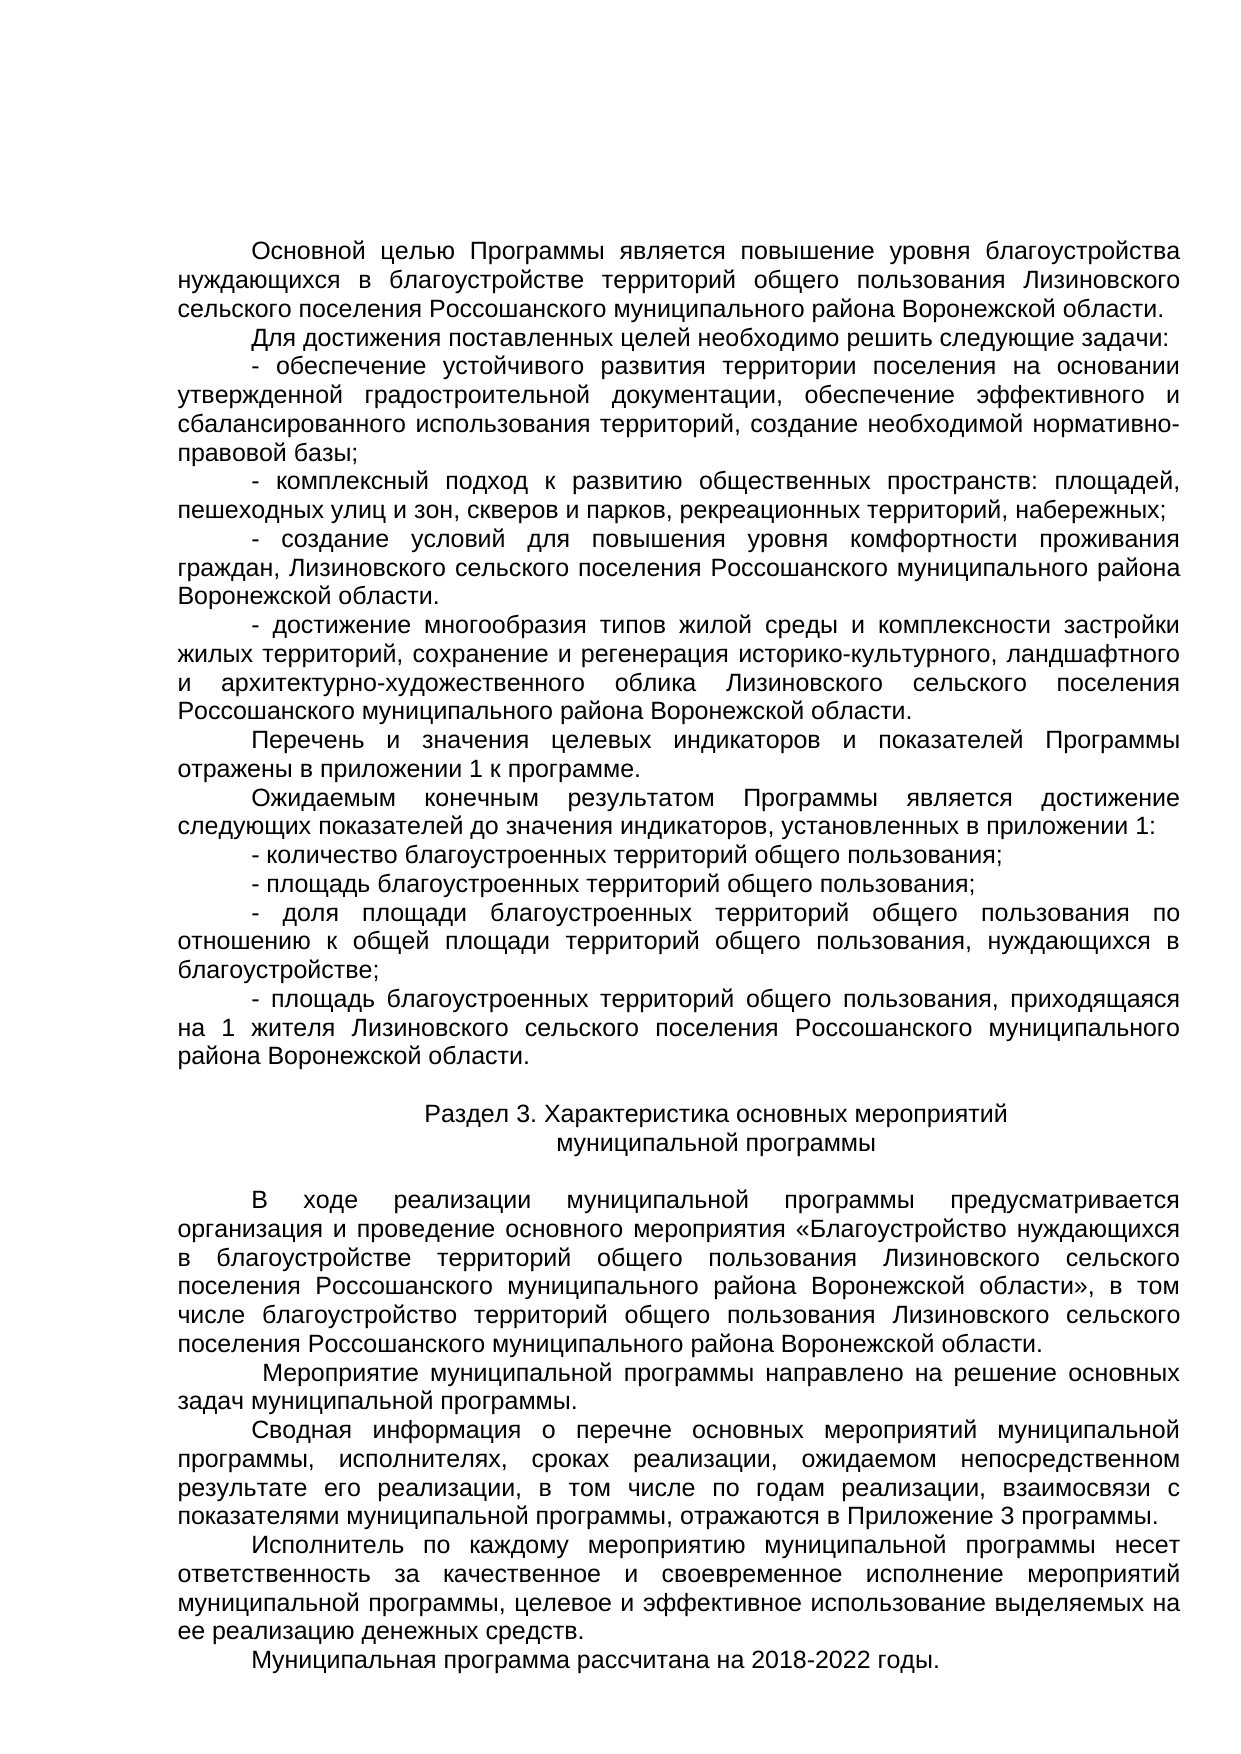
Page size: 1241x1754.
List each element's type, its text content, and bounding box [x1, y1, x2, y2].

text - доля площади благоустроенных территорий общего пользования по отношению к общей площади территорий общего пользования, нуждающихся в благоустройстве; [177, 897, 1181, 984]
text В ходе реализации муниципальной программы предусматривается организация и проведение основного мероприятия «Благоустройство нуждающихся в благоустройстве территорий общего пользования Лизиновского сельского поселения Россошанского муниципального района Воронежской области», в том числе благоустройство территорий общего пользования Лизиновского сельского поселения Россошанского муниципального района Воронежской области. [177, 1185, 1181, 1357]
text - достижение многообразия типов жилой среды и комплексности застройки жилых территорий, сохранение и регенерация историко-культурного, ландшафтного и архитектурно-художественного облика Лизиновского сельского поселения Россошанского муниципального района Воронежской области. [177, 610, 1181, 725]
text Для достижения поставленных целей необходимо решить следующие задачи: [177, 322, 1181, 351]
text муниципальной программы [177, 1127, 1181, 1156]
text Исполнитель по каждому мероприятию муниципальной программы несет ответственность за качественное и своевременное исполнение мероприятий муниципальной программы, целевое и эффективное использование выделяемых на ее реализацию денежных средств. [177, 1530, 1181, 1645]
text Сводная информация о перечне основных мероприятий муниципальной программы, исполнителях, сроках реализации, ожидаемом непосредственном результате его реализации, в том числе по годам реализации, взаимосвязи с показателями муниципальной программы, отражаются в Приложение 3 программы. [177, 1415, 1181, 1530]
text - комплексный подход к развитию общественных пространств: площадей, пешеходных улиц и зон, скверов и парков, рекреационных территорий, набережных; [177, 466, 1181, 524]
text - создание условий для повышения уровня комфортности проживания граждан, Лизиновского сельского поселения Россошанского муниципального района Воронежской области. [177, 524, 1181, 610]
text Ожидаемым конечным результатом Программы является достижение следующих показателей до значения индикаторов, установленных в приложении 1: [177, 782, 1181, 840]
text Основной целью Программы является повышение уровня благоустройства нуждающихся в благоустройстве территорий общего пользования Лизиновского сельского поселения Россошанского муниципального района Воронежской области. [177, 236, 1181, 322]
text - обеспечение устойчивого развития территории поселения на основании утвержденной градостроительной документации, обеспечение эффективного и сбалансированного использования территорий, создание необходимой нормативно-правовой базы; [177, 351, 1181, 466]
text - количество благоустроенных территорий общего пользования; [177, 840, 1181, 869]
text Муниципальная программа рассчитана на 2018-2022 годы. [177, 1645, 1181, 1674]
text Мероприятие муниципальной программы направлено на решение основных задач муниципальной программы. [177, 1357, 1181, 1415]
text - площадь благоустроенных территорий общего пользования; [177, 869, 1181, 897]
text Перечень и значения целевых индикаторов и показателей Программы отражены в приложении 1 к программе. [177, 725, 1181, 782]
text Раздел 3. Характеристика основных мероприятий [177, 1099, 1181, 1127]
text - площадь благоустроенных территорий общего пользования, приходящаяся на 1 жителя Лизиновского сельского поселения Россошанского муниципального района Воронежской области. [177, 984, 1181, 1070]
